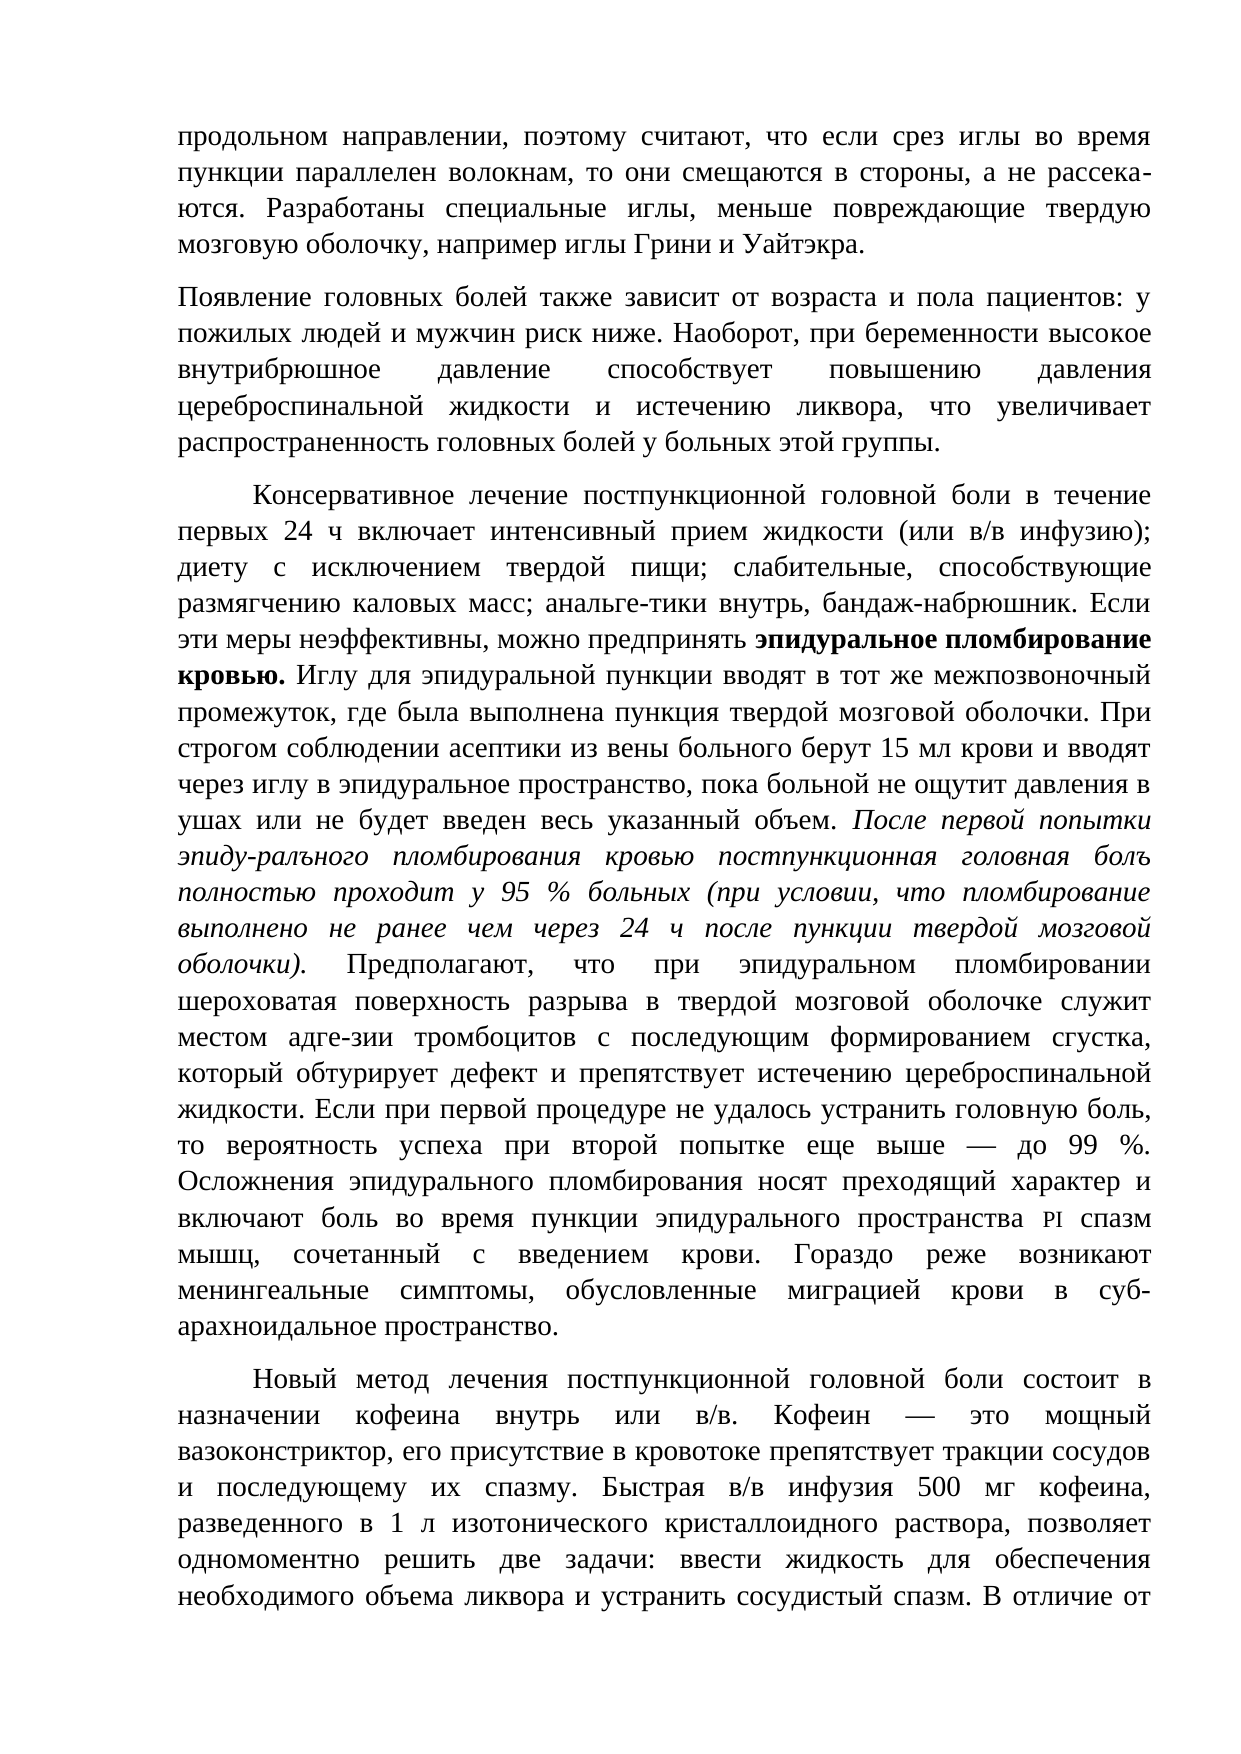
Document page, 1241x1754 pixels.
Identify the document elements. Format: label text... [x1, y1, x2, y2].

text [177, 1361, 1152, 1611]
text Консервативное лечение постпункционной головной боли в течение первых 24 ч включает интенсивный прием жидкости (или в/в инфузию); диету с исключением твердой пищи; слабительные, способствующие размягчению каловых масс; анальге-тики внутрь, бандаж-набрюшник. Если эти меры неэффективны, можно предпринять эпидуральное пломбирование кровью. Иглу для эпидуральной пункции вводят в тот же межпозвоночный промежуток, где была выполнена пункция твердой мозговой оболочки. При строгом соблюдении асептики из вены больного берут 15 мл крови и вводят через иглу в эпидуральное пространство, пока больной не ощутит давления в ушах или не будет введен весь указанный объем. После первой попытки эпиду-ралъного пломбирования кровью постпункционная головная болъ полностью проходит у 95 % больных (при условии, что пломбирование выполнено не ранее чем через 24 ч после пункции твердой мозговой оболочки). Предполагают, что при эпидуральном пломбировании шероховатая поверхность разрыва в твердой мозговой оболочке служит местом адге-зии тромбоцитов с последующим формированием сгустка, который обтурирует дефект и препятствует истечению цереброспинальной жидкости. Если при первой процедуре не удалось устранить головную боль, то вероятность успеха при второй попытке еще выше — до 99 %. Осложнения эпидурального пломбирования носят преходящий характер и включают боль во время пункции эпидурального пространства pi спазм мышц, сочетанный с введением крови. Гораздо реже возникают менингеальные симптомы, обусловленные миграцией крови в суб-арахноидальное пространство. [177, 477, 1152, 1342]
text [177, 118, 1152, 260]
text Появление головных болей также зависит от возраста и пола пациентов: у пожилых людей и мужчин риск ниже. Наоборот, при беременности высокое внутрибрюшное давление способствует повышению давления цереброспинальной жидкости и истечению ликвора, что увеличивает распространенность головных болей у больных этой группы. [177, 279, 1152, 457]
